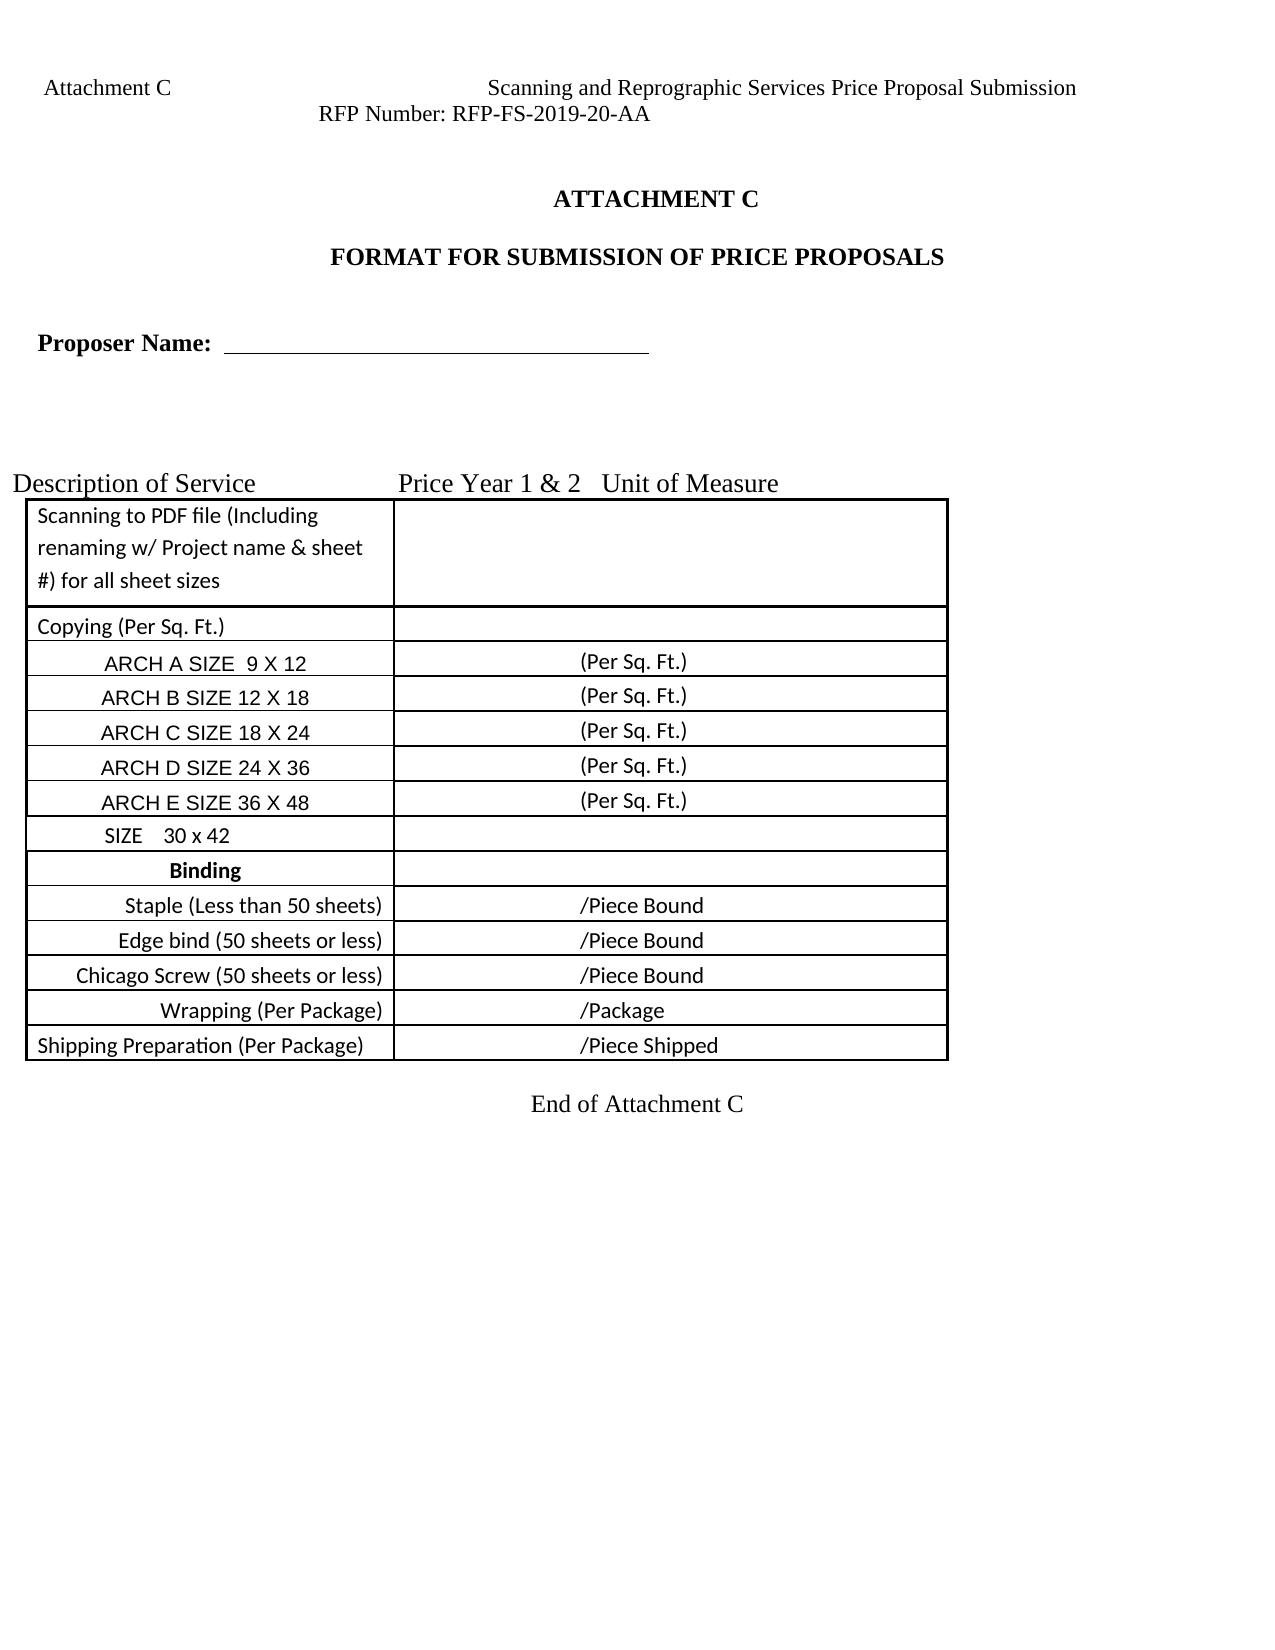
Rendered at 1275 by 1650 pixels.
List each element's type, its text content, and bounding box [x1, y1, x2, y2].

table_cell [395, 608, 946, 640]
text Proposer Name: [37, 328, 1154, 357]
table_header Scanning to PDF file (Including renaming w/ Project name & sheet #) for all sheet sizes [28, 501, 393, 605]
table_cell (Per Sq. Ft.) [395, 747, 946, 780]
table_cell ARCH D SIZE 24 X 36 [28, 746, 393, 780]
subtitle ATTACHMENT C [528, 184, 784, 213]
table_cell Staple (Less than 50 sheets) [28, 886, 393, 919]
text FORMAT FOR SUBMISSION OF PRICE PROPOSALS [330, 242, 1154, 270]
table_cell Edge bind (50 sheets or less) [28, 921, 393, 954]
table_cell (Per Sq. Ft.) [395, 712, 946, 745]
table_cell /Piece Bound [395, 956, 946, 989]
table_cell Wrapping (Per Package) [28, 991, 393, 1024]
table_header [395, 501, 946, 605]
table_cell ARCH A SIZE 9 X 12 [28, 641, 393, 675]
table_cell (Per Sq. Ft.) [395, 782, 946, 815]
table_cell (Per Sq. Ft.) [395, 677, 946, 710]
table_cell ARCH E SIZE 36 X 48 [28, 781, 393, 815]
table_cell ARCH C SIZE 18 X 24 [28, 711, 393, 745]
table_cell SIZE 30 x 42 [27, 817, 393, 850]
table_cell [395, 817, 946, 850]
table_cell (Per Sq. Ft.) [395, 642, 946, 675]
text RFP Number: RFP-FS-2019-20-AA [318, 100, 1154, 126]
table_cell /Piece Shipped [395, 1026, 946, 1059]
table_cell Chicago Screw (50 sheets or less) [28, 956, 393, 989]
table_cell Shipping Preparation (Per Package) [28, 1026, 393, 1059]
table_cell /Piece Bound [395, 887, 946, 919]
table_cell /Piece Bound [395, 922, 946, 954]
table_cell /Package [395, 991, 946, 1024]
text End of Attachment C [513, 1089, 761, 1118]
table_cell ARCH B SIZE 12 X 18 [28, 676, 393, 710]
table_cell [395, 852, 946, 884]
text Description of Service Price Year 1 & 2 Unit of Measure [12, 467, 1154, 498]
table_cell Binding [28, 852, 393, 884]
table_cell Copying (Per Sq. Ft.) [28, 608, 393, 640]
